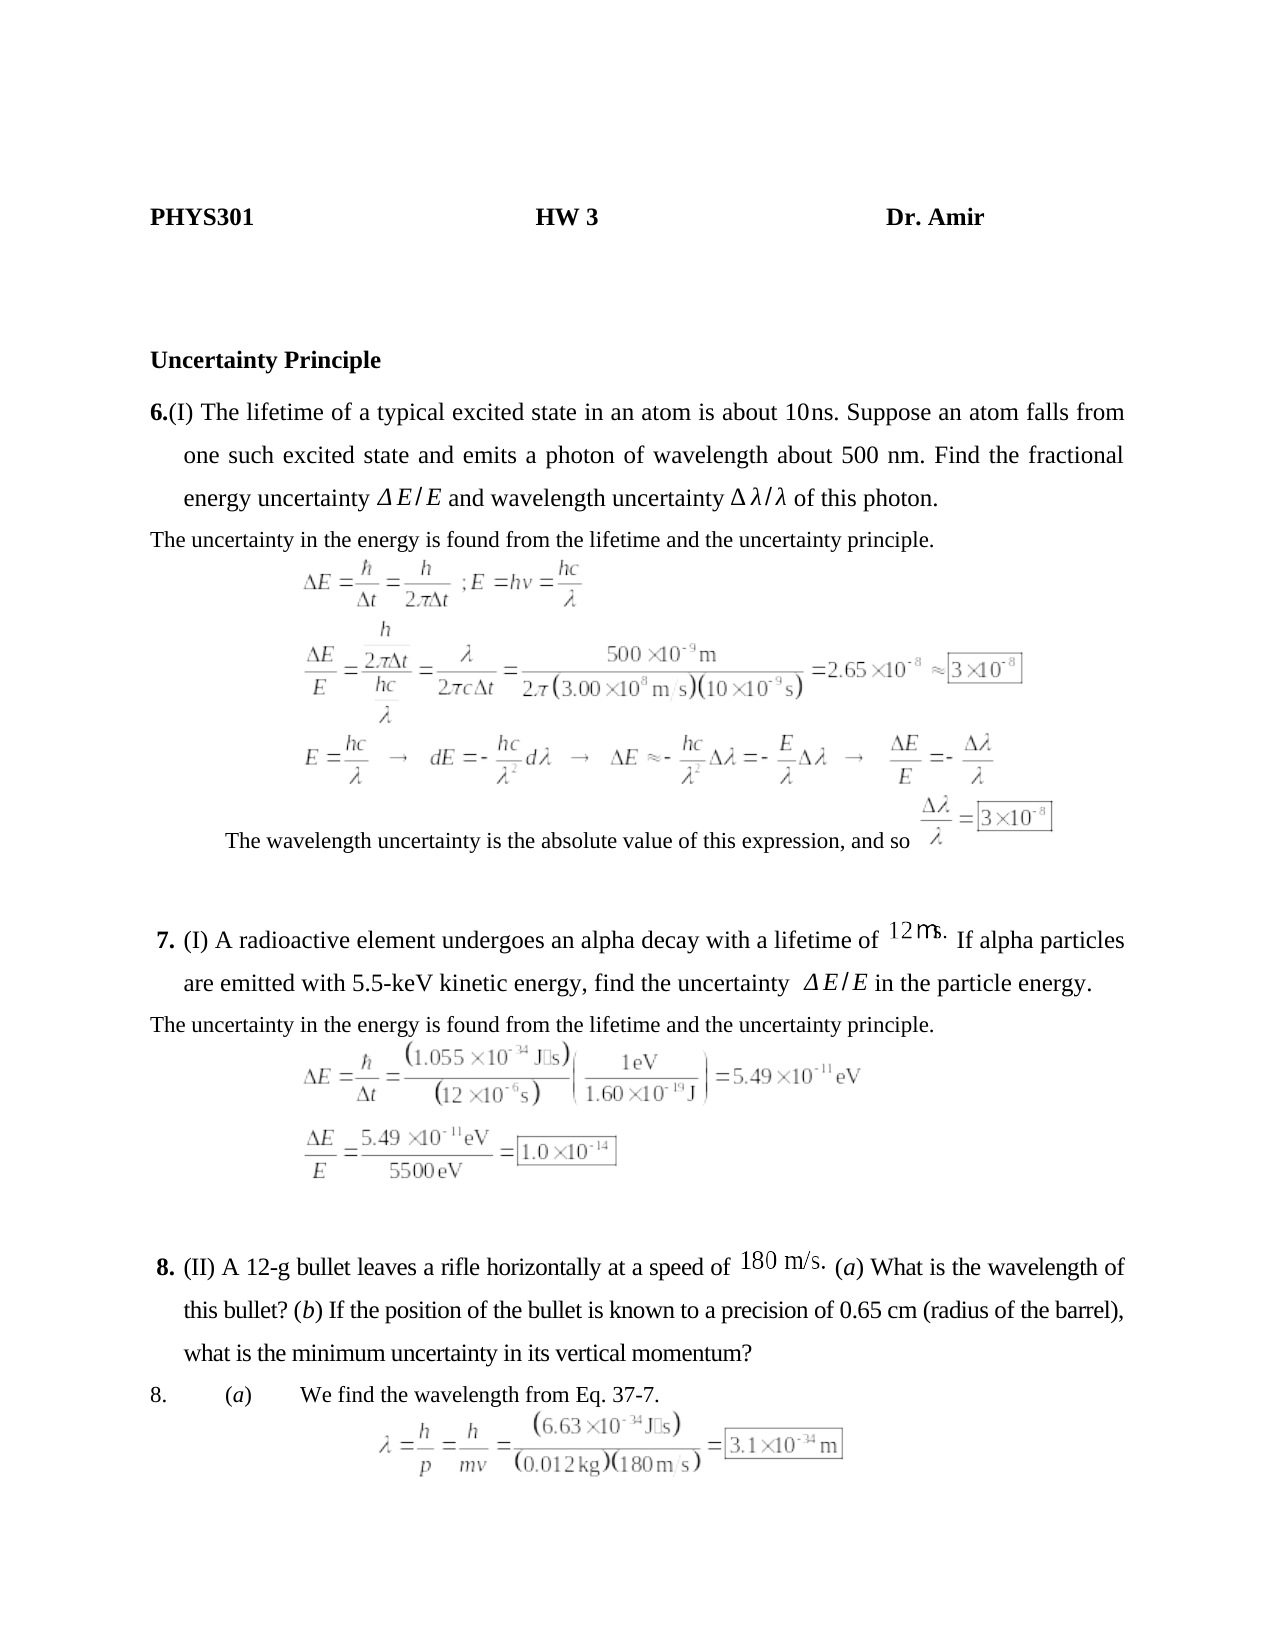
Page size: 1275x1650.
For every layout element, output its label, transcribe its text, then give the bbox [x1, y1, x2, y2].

text 8. (II) A 12-g bullet leaves a rifle horizontally at a speed of (a) What is the wavelength of this bullet? (b) If the position of the bullet is known to a precision of 0.65 cm (radius of the barrel), what is the minimum uncertainty in its vertical momentum? [150, 1246, 1125, 1367]
text The uncertainty in the energy is found from the lifetime and the uncertainty principle. [150, 1012, 1125, 1038]
text 6. (I) The lifetime of a typical excited state in an atom is about 10ns. Suppose an atom falls from one such excited state and emits a photon of wavelength about 500 nm. Find the fractional energy uncertainty and wavelength uncertainty of this photon. [150, 397, 1125, 512]
text Uncertainty Principle [150, 345, 1125, 373]
text The wavelength uncertainty is the absolute value of this expression, and so [150, 788, 1125, 854]
text 8. (a) We find the wavelength from Eq. 37-7. [150, 1381, 1125, 1408]
text The uncertainty in the energy is found from the lifetime and the uncertainty principle. [150, 526, 1125, 553]
text PHYS301 HW 3 Dr. Amir [150, 202, 1125, 231]
text 7. (I) A radioactive element undergoes an alpha decay with a lifetime of If alpha particles are emitted with 5.5-keV kinetic energy, find the uncertainty in the particle energy. [150, 915, 1125, 997]
